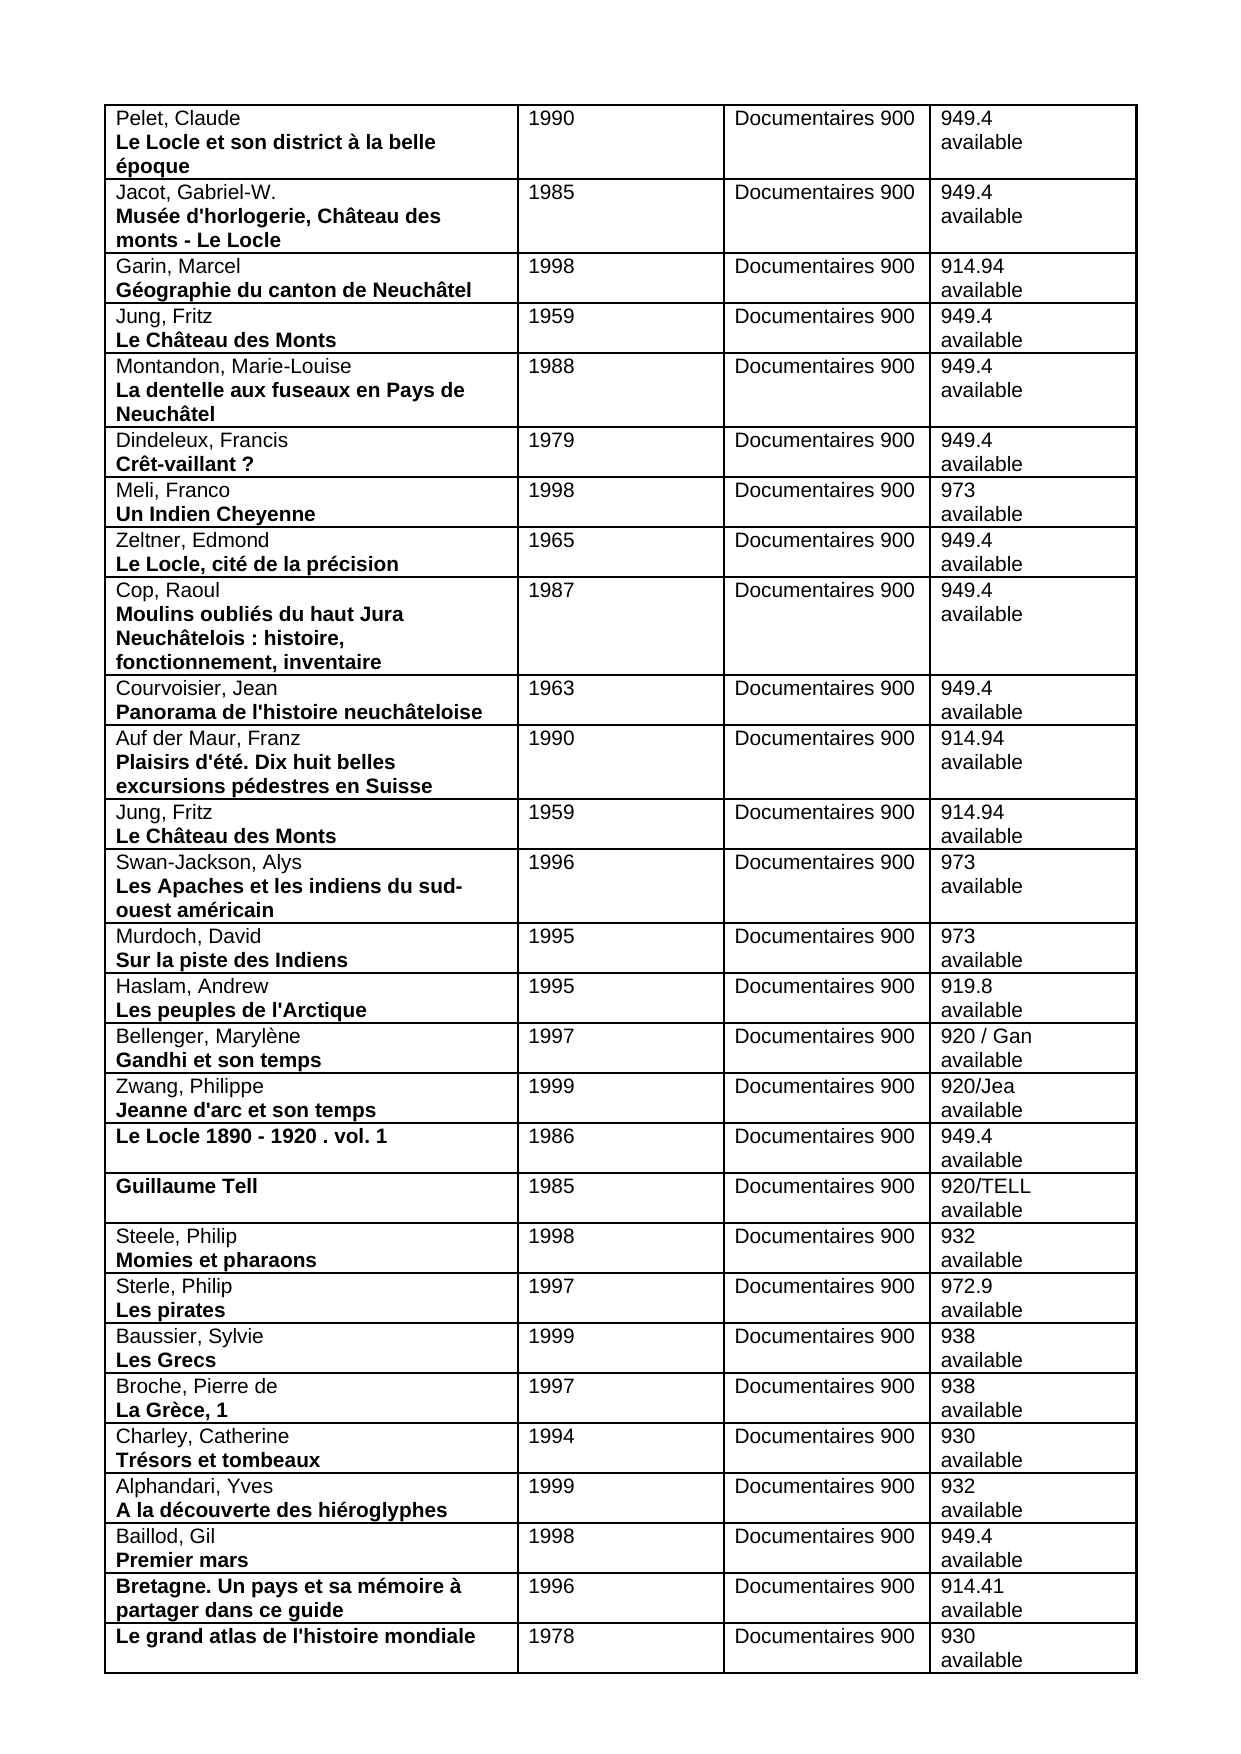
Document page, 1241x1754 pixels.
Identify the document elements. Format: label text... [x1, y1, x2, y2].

table_cell 1978 [519, 1624, 723, 1672]
table_cell 1998 [519, 1224, 723, 1272]
table_cell 1995 [519, 974, 723, 1022]
table_cell 1994 [519, 1424, 723, 1472]
table_cell 949.4 available [931, 106, 1135, 178]
table_cell 1998 [519, 1524, 723, 1572]
table_cell 972.9 available [931, 1274, 1135, 1322]
table_cell 1965 [519, 528, 723, 576]
table_cell Documentaires 900 [725, 478, 929, 526]
table_cell Guillaume Tell [106, 1174, 517, 1222]
table_cell Zwang, Philippe Jeanne d'arc et son temps [106, 1074, 517, 1122]
table_cell Steele, Philip Momies et pharaons [106, 1224, 517, 1272]
table_cell 914.94 available [931, 800, 1135, 848]
table_cell 914.94 available [931, 254, 1135, 302]
table_cell 932 available [931, 1224, 1135, 1272]
table_cell Documentaires 900 [725, 924, 929, 972]
table_cell 1990 [519, 726, 723, 798]
table_cell Documentaires 900 [725, 254, 929, 302]
table_cell 919.8 available [931, 974, 1135, 1022]
table_cell Documentaires 900 [725, 1124, 929, 1172]
table_cell 1998 [519, 254, 723, 302]
table_cell Baillod, Gil Premier mars [106, 1524, 517, 1572]
table_cell 938 available [931, 1324, 1135, 1372]
table_cell 1985 [519, 180, 723, 252]
table_cell 1963 [519, 676, 723, 724]
table_cell 1998 [519, 478, 723, 526]
table_cell 1986 [519, 1124, 723, 1172]
table_cell Documentaires 900 [725, 1474, 929, 1522]
table_cell 930 available [931, 1424, 1135, 1472]
table_cell 949.4 available [931, 676, 1135, 724]
table_cell 949.4 available [931, 528, 1135, 576]
table_cell Documentaires 900 [725, 1574, 929, 1622]
table_cell 1987 [519, 578, 723, 674]
table_cell Documentaires 900 [725, 1524, 929, 1572]
table_cell 949.4 available [931, 578, 1135, 674]
table_cell 914.94 available [931, 726, 1135, 798]
table_cell 949.4 available [931, 1524, 1135, 1572]
table_cell 1990 [519, 106, 723, 178]
table_cell Broche, Pierre de La Grèce, 1 [106, 1374, 517, 1422]
table_cell Le grand atlas de l'histoire mondiale [106, 1624, 517, 1672]
table_cell Documentaires 900 [725, 676, 929, 724]
table_cell Alphandari, Yves A la découverte des hiéroglyphes [106, 1474, 517, 1522]
table_cell Haslam, Andrew Les peuples de l'Arctique [106, 974, 517, 1022]
table_cell Meli, Franco Un Indien Cheyenne [106, 478, 517, 526]
table_cell 973 available [931, 850, 1135, 922]
table_cell 1959 [519, 800, 723, 848]
table_cell 1996 [519, 1574, 723, 1622]
table_cell Documentaires 900 [725, 1624, 929, 1672]
table_cell 949.4 available [931, 1124, 1135, 1172]
table_cell Documentaires 900 [725, 1424, 929, 1472]
table_cell 1996 [519, 850, 723, 922]
table_cell 1959 [519, 304, 723, 352]
table_cell Documentaires 900 [725, 106, 929, 178]
table_cell Bretagne. Un pays et sa mémoire à partager dans ce guide [106, 1574, 517, 1622]
table_cell Cop, Raoul Moulins oubliés du haut Jura Neuchâtelois : histoire, fonctionnement, inventaire [106, 578, 517, 674]
table_cell Montandon, Marie-Louise La dentelle aux fuseaux en Pays de Neuchâtel [106, 354, 517, 426]
table_cell Documentaires 900 [725, 428, 929, 476]
table_cell 1999 [519, 1074, 723, 1122]
table_cell Jung, Fritz Le Château des Monts [106, 800, 517, 848]
table_cell 1997 [519, 1274, 723, 1322]
table_cell 920 / Gan available [931, 1024, 1135, 1072]
table_cell 949.4 available [931, 304, 1135, 352]
table_cell Documentaires 900 [725, 354, 929, 426]
table_cell Murdoch, David Sur la piste des Indiens [106, 924, 517, 972]
table_cell Bellenger, Marylène Gandhi et son temps [106, 1024, 517, 1072]
table_cell 1979 [519, 428, 723, 476]
table_cell Dindeleux, Francis Crêt-vaillant ? [106, 428, 517, 476]
table_cell Le Locle 1890 - 1920 . vol. 1 [106, 1124, 517, 1172]
table_cell 920/TELL available [931, 1174, 1135, 1222]
table_cell 938 available [931, 1374, 1135, 1422]
table_cell 930 available [931, 1624, 1135, 1672]
table_cell Zeltner, Edmond Le Locle, cité de la précision [106, 528, 517, 576]
table_cell Documentaires 900 [725, 528, 929, 576]
table_cell 1988 [519, 354, 723, 426]
table_cell 973 available [931, 478, 1135, 526]
table_cell 1997 [519, 1024, 723, 1072]
table_cell 949.4 available [931, 180, 1135, 252]
table_cell Documentaires 900 [725, 1274, 929, 1322]
table_cell Documentaires 900 [725, 578, 929, 674]
table_cell 914.41 available [931, 1574, 1135, 1622]
table_cell Charley, Catherine Trésors et tombeaux [106, 1424, 517, 1472]
table_cell 973 available [931, 924, 1135, 972]
table_cell 1999 [519, 1324, 723, 1372]
table_cell Documentaires 900 [725, 1224, 929, 1272]
table_cell Documentaires 900 [725, 974, 929, 1022]
table_cell Baussier, Sylvie Les Grecs [106, 1324, 517, 1372]
table_cell Documentaires 900 [725, 180, 929, 252]
table_cell 920/Jea available [931, 1074, 1135, 1122]
table_cell 932 available [931, 1474, 1135, 1522]
table_cell Documentaires 900 [725, 850, 929, 922]
table_cell Pelet, Claude Le Locle et son district à la belle époque [106, 106, 517, 178]
table_cell Documentaires 900 [725, 1074, 929, 1122]
table_cell 949.4 available [931, 428, 1135, 476]
table_cell Documentaires 900 [725, 726, 929, 798]
table_cell 1997 [519, 1374, 723, 1422]
table_cell Documentaires 900 [725, 1324, 929, 1372]
table_cell Sterle, Philip Les pirates [106, 1274, 517, 1322]
table_cell 1999 [519, 1474, 723, 1522]
table_cell Garin, Marcel Géographie du canton de Neuchâtel [106, 254, 517, 302]
table_cell Jacot, Gabriel-W. Musée d'horlogerie, Château des monts - Le Locle [106, 180, 517, 252]
table_cell Documentaires 900 [725, 1374, 929, 1422]
table_cell Courvoisier, Jean Panorama de l'histoire neuchâteloise [106, 676, 517, 724]
table_cell 1995 [519, 924, 723, 972]
table_cell Documentaires 900 [725, 800, 929, 848]
table_cell Jung, Fritz Le Château des Monts [106, 304, 517, 352]
table_cell 949.4 available [931, 354, 1135, 426]
table_cell Auf der Maur, Franz Plaisirs d'été. Dix huit belles excursions pédestres en Suisse [106, 726, 517, 798]
table_cell Documentaires 900 [725, 1024, 929, 1072]
table_cell Swan-Jackson, Alys Les Apaches et les indiens du sud-ouest américain [106, 850, 517, 922]
table_cell 1985 [519, 1174, 723, 1222]
table_cell Documentaires 900 [725, 1174, 929, 1222]
table_cell Documentaires 900 [725, 304, 929, 352]
